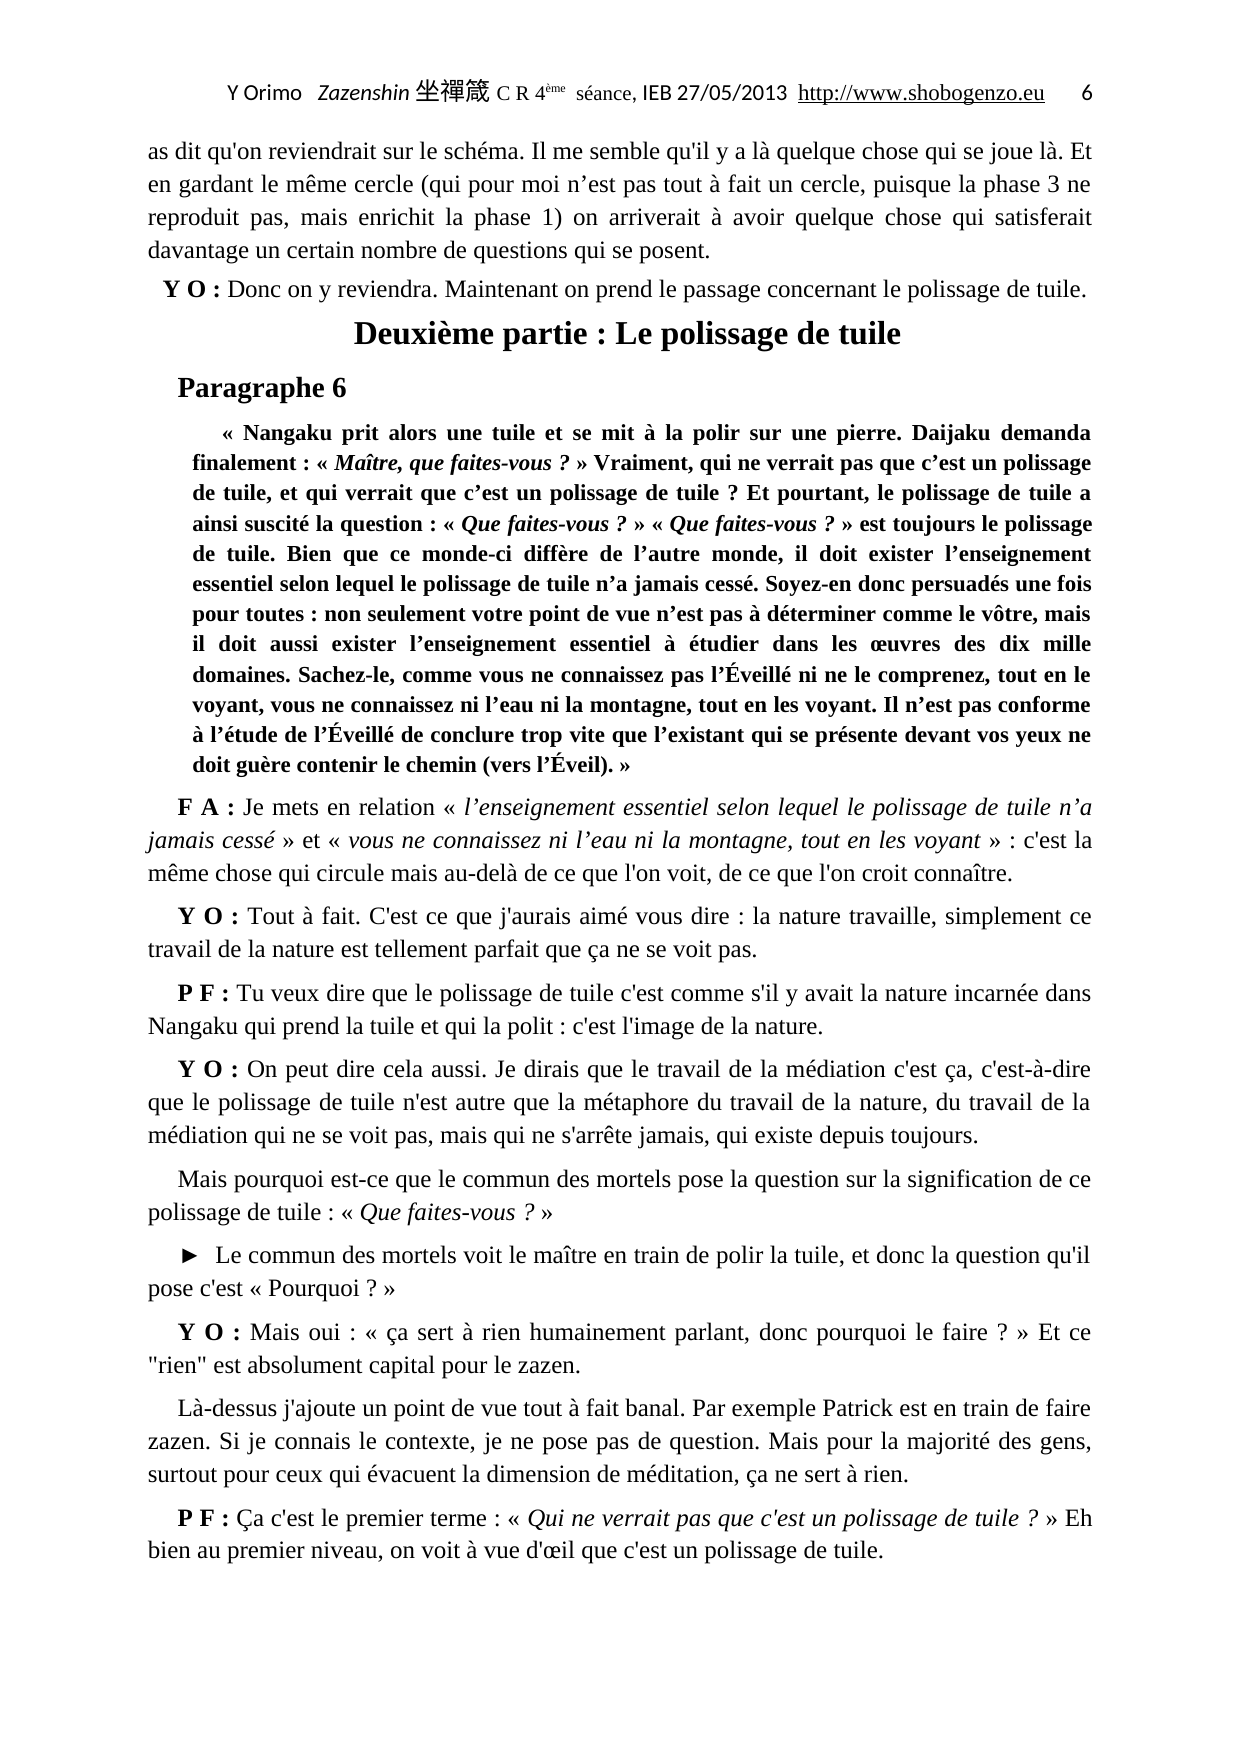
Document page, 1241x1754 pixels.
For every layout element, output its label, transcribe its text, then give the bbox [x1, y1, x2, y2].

text Y O : Donc on y reviendra. Maintenant on prend le passage concernant le polissage de tuile. [148, 274, 1093, 303]
text Là-dessus j'ajoute un point de vue tout à fait banal. Par exemple Patrick est en train de faire zazen. Si je connais le contexte, je ne pose pas de question. Mais pour la majorité des gens, surtout pour ceux qui évacuent la dimension de méditation, ça ne sert à rien. [148, 1393, 1093, 1488]
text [148, 136, 1093, 264]
text Deuxième partie : Le polissage de tuile [148, 313, 1093, 352]
text Mais pourquoi est-ce que le commun des mortels pose la question sur la signification de ce polissage de tuile : « Que faites-vous ? » [148, 1164, 1093, 1226]
text Paragraphe 6 [148, 370, 1093, 403]
text « Nangaku prit alors une tuile et se mit à la polir sur une pierre. Daijaku demanda finalement : « Maître, que faites-vous ? » Vraiment, qui ne verrait pas que c’est un polissage de tuile, et qui verrait que c’est un polissage de tuile ? Et pourtant, le polissage de tuile a ainsi suscité la question : « Que faites-vous ? » « Que faites-vous ? » est toujours le polissage de tuile. Bien que ce monde-ci diffère de l’autre monde, il doit exister l’enseignement essentiel selon lequel le polissage de tuile n’a jamais cessé. Soyez-en donc persuadés une fois pour toutes : non seulement votre point de vue n’est pas à déterminer comme le vôtre, mais il doit aussi exister l’enseignement essentiel à étudier dans les œuvres des dix mille domaines. Sachez-le, comme vous ne connaissez pas l’Éveillé ni ne le comprenez, tout en le voyant, vous ne connaissez ni l’eau ni la montagne, tout en les voyant. Il n’est pas conforme à l’étude de l’Éveillé de conclure trop vite que l’existant qui se présente devant vos yeux ne doit guère contenir le chemin (vers l’Éveil). » [192, 419, 1093, 778]
text Y O : Tout à fait. C'est ce que j'aurais aimé vous dire : la nature travaille, simplement ce travail de la nature est tellement parfait que ça ne se voit pas. [148, 901, 1093, 963]
text P F : Tu veux dire que le polissage de tuile c'est comme s'il y avait la nature incarnée dans Nangaku qui prend la tuile et qui la polit : c'est l'image de la nature. [148, 978, 1093, 1039]
text Y O : Mais oui : « ça sert à rien humainement parlant, donc pourquoi le faire ? » Et ce "rien" est absolument capital pour le zazen. [148, 1317, 1093, 1378]
text Y O : On peut dire cela aussi. Je dirais que le travail de la médiation c'est ça, c'est-à-dire que le polissage de tuile n'est autre que la métaphore du travail de la nature, du travail de la médiation qui ne se voit pas, mais qui ne s'arrête jamais, qui existe depuis toujours. [148, 1054, 1093, 1149]
text ► Le commun des mortels voit le maître en train de polir la tuile, et donc la question qu'il pose c'est « Pourquoi ? » [148, 1240, 1093, 1302]
text F A : Je mets en relation « l’enseignement essentiel selon lequel le polissage de tuile n’a jamais cessé » et « vous ne connaissez ni l’eau ni la montagne, tout en les voyant » : c'est la même chose qui circule mais au-delà de ce que l'on voit, de ce que l'on croit connaître. [148, 792, 1093, 887]
text P F : Ça c'est le premier terme : « Qui ne verrait pas que c'est un polissage de tuile ? » Eh bien au premier niveau, on voit à vue d'œil que c'est un polissage de tuile. [148, 1503, 1093, 1564]
